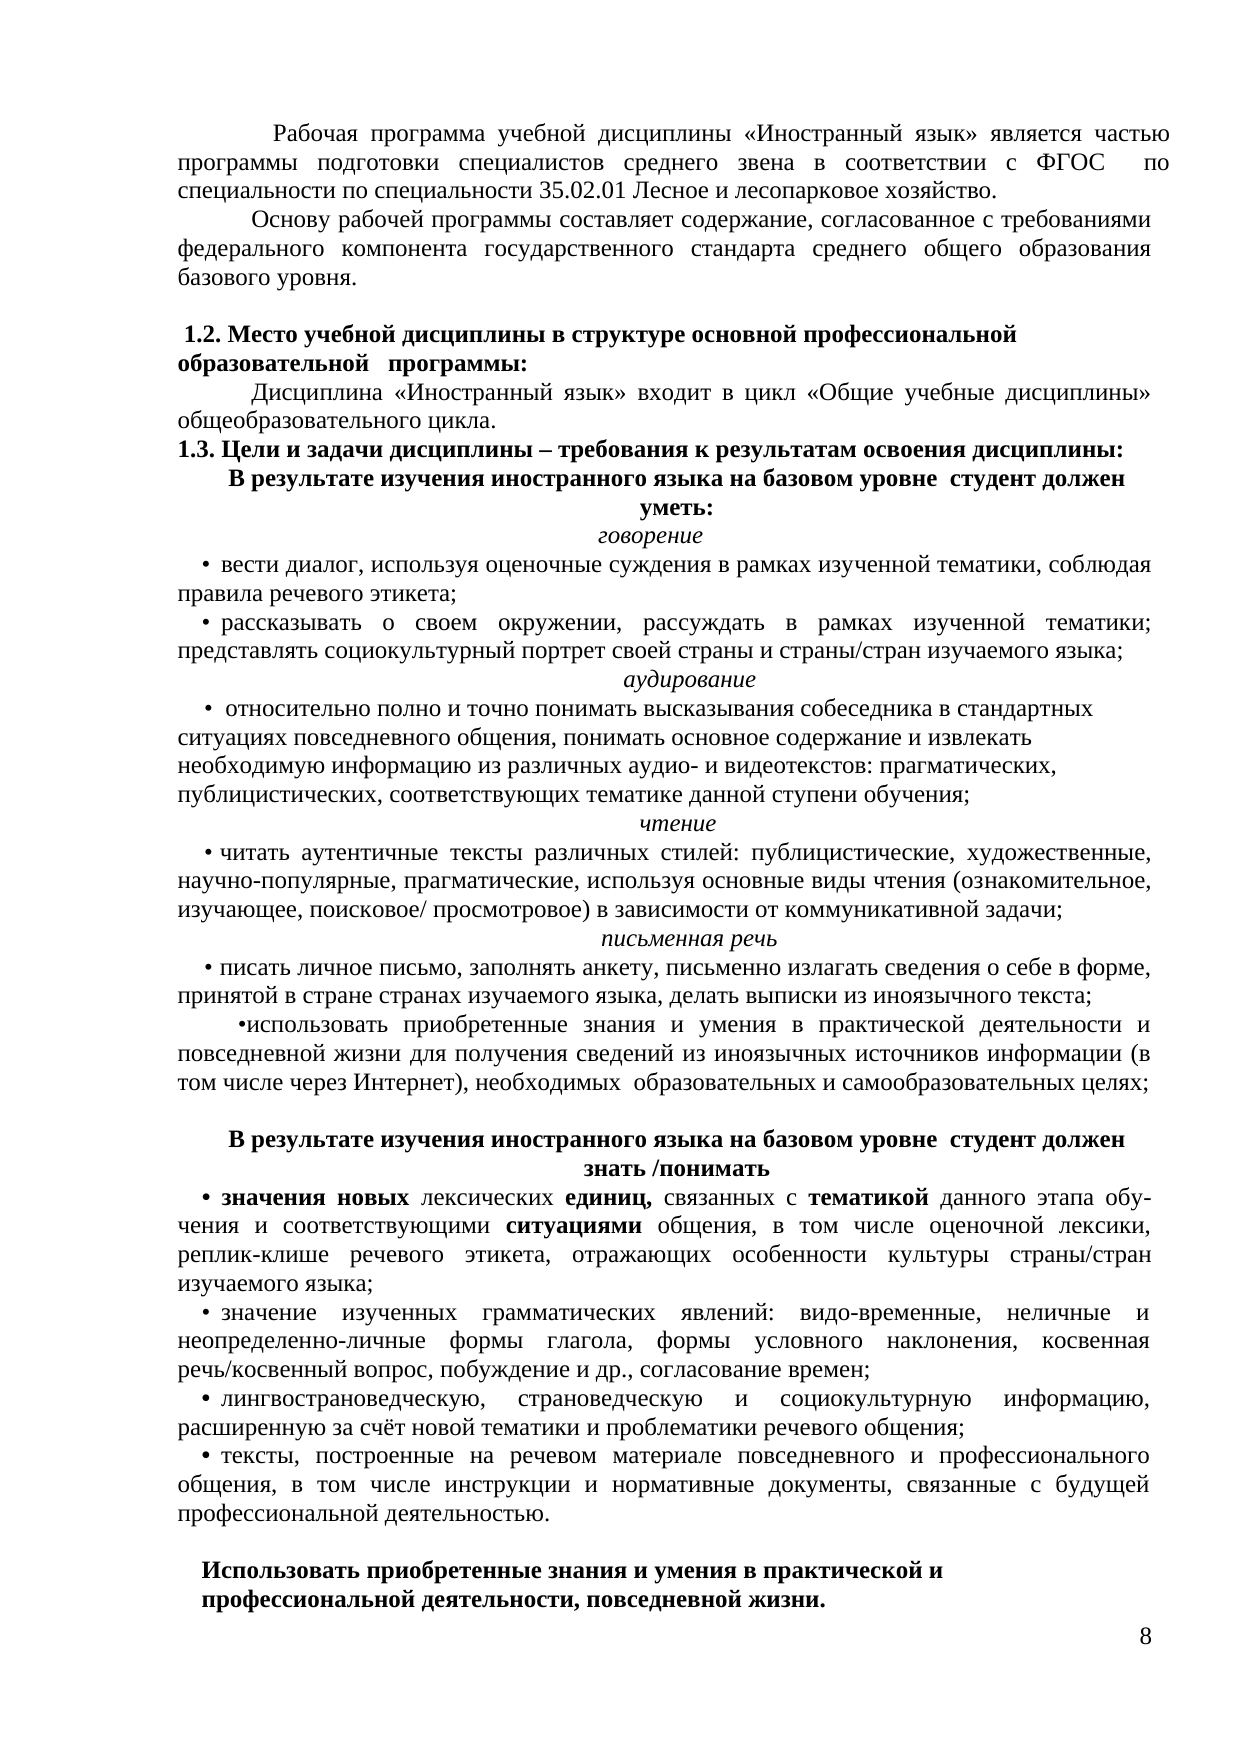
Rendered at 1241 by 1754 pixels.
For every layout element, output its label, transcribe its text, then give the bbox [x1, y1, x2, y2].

text Дисциплина «Иностранный язык» входит в цикл «Общие учебные дисциплины» общеобразовательного цикла. [177, 377, 1152, 434]
text В результате изучения иностранного языка на базовом уровне студент должен уметь: [202, 463, 1152, 521]
text В результате изучения иностранного языка на базовом уровне студент должен [177, 1124, 1152, 1153]
text аудирование [203, 664, 1152, 693]
text чтение [204, 808, 1152, 837]
list лингвострановедческую, страноведческую и социокультурную информацию, расширенную за счёт новой тематики и проблематики речевого общения; [177, 1383, 1151, 1441]
list значение изученных грамматических явлений: видо-временные, неличные и неопределенно-личные формы глагола, формы условного наклонения, косвенная речь/косвенный вопрос, побуждение и др., согласование времен; [177, 1297, 1150, 1383]
text 1.2. Место учебной дисциплины в структуре основной профессиональной образовательной программы: [177, 319, 1152, 377]
list вести диалог, используя оценочные суждения в рамках изученной тематики, соблюдая правила речевого этикета; [177, 549, 1151, 607]
list рассказывать о своем окружении, рассуждать в рамках изученной тематики; представлять социокультурный портрет своей страны и страны/стран изучаемого языка; [177, 607, 1152, 664]
text Основу рабочей программы составляет содержание, согласованное с требованиями федерального компонента государственного стандарта среднего общего образования базового уровня. [177, 204, 1152, 291]
text Рабочая программа учебной дисциплины «Иностранный язык» является частью программы подготовки специалистов среднего звена в соответствии с ФГОС по специальности по специальности 35.02.01 Лесное и лесопарковое хозяйство. [177, 118, 1171, 204]
text 1.3. Цели и задачи дисциплины – требования к результатам освоения дисциплины: [177, 434, 1152, 463]
list писать личное письмо, заполнять анкету, письменно излагать сведения о себе в форме, принятой в стране странах изучаемого языка, делать выписки из иноязычного текста; [177, 952, 1152, 1009]
text •использовать приобретенные знания и умения в практической деятельности и повседневной жизни для получения сведений из иноязычных источников информации (в том числе через Интернет), необходимых образовательных и самообразовательных целях; [177, 1009, 1152, 1096]
list тексты, построенные на речевом материале повседневного и профессионального общения, в том числе инструкции и нормативные документы, связанные с будущей профессиональной деятельностью. [177, 1441, 1151, 1527]
text Использовать приобретенные знания и умения в практической и профессиональной деятельности, повседневной жизни. [201, 1556, 1151, 1613]
text письменная речь [202, 923, 1152, 952]
text говорение [202, 521, 906, 549]
list относительно полно и точно понимать высказывания собеседника в стандартных ситуациях повседневного общения, понимать основное содержание и извлекать необходимую информацию из различных аудио- и видеотекстов: прагматических, публицистических, соответствующих тематике данной ступени обучения; [177, 693, 1152, 808]
text знать /понимать [177, 1153, 1152, 1182]
text • значения новых лексических единиц, связанных с тематикой данного этапа обучения и соответствующими ситуациями общения, в том числе оценочной лексики, реплик-клише речевого этикета, отражающих особенности культуры страны/стран изучаемого языка; [177, 1182, 1152, 1297]
list читать аутентичные тексты различных стилей: публицистические, художественные, научно-популярные, прагматические, используя основные виды чтения (ознакомительное, изучающее, поисковое/ просмотровое) в зависимости от коммуникативной задачи; [177, 837, 1152, 923]
